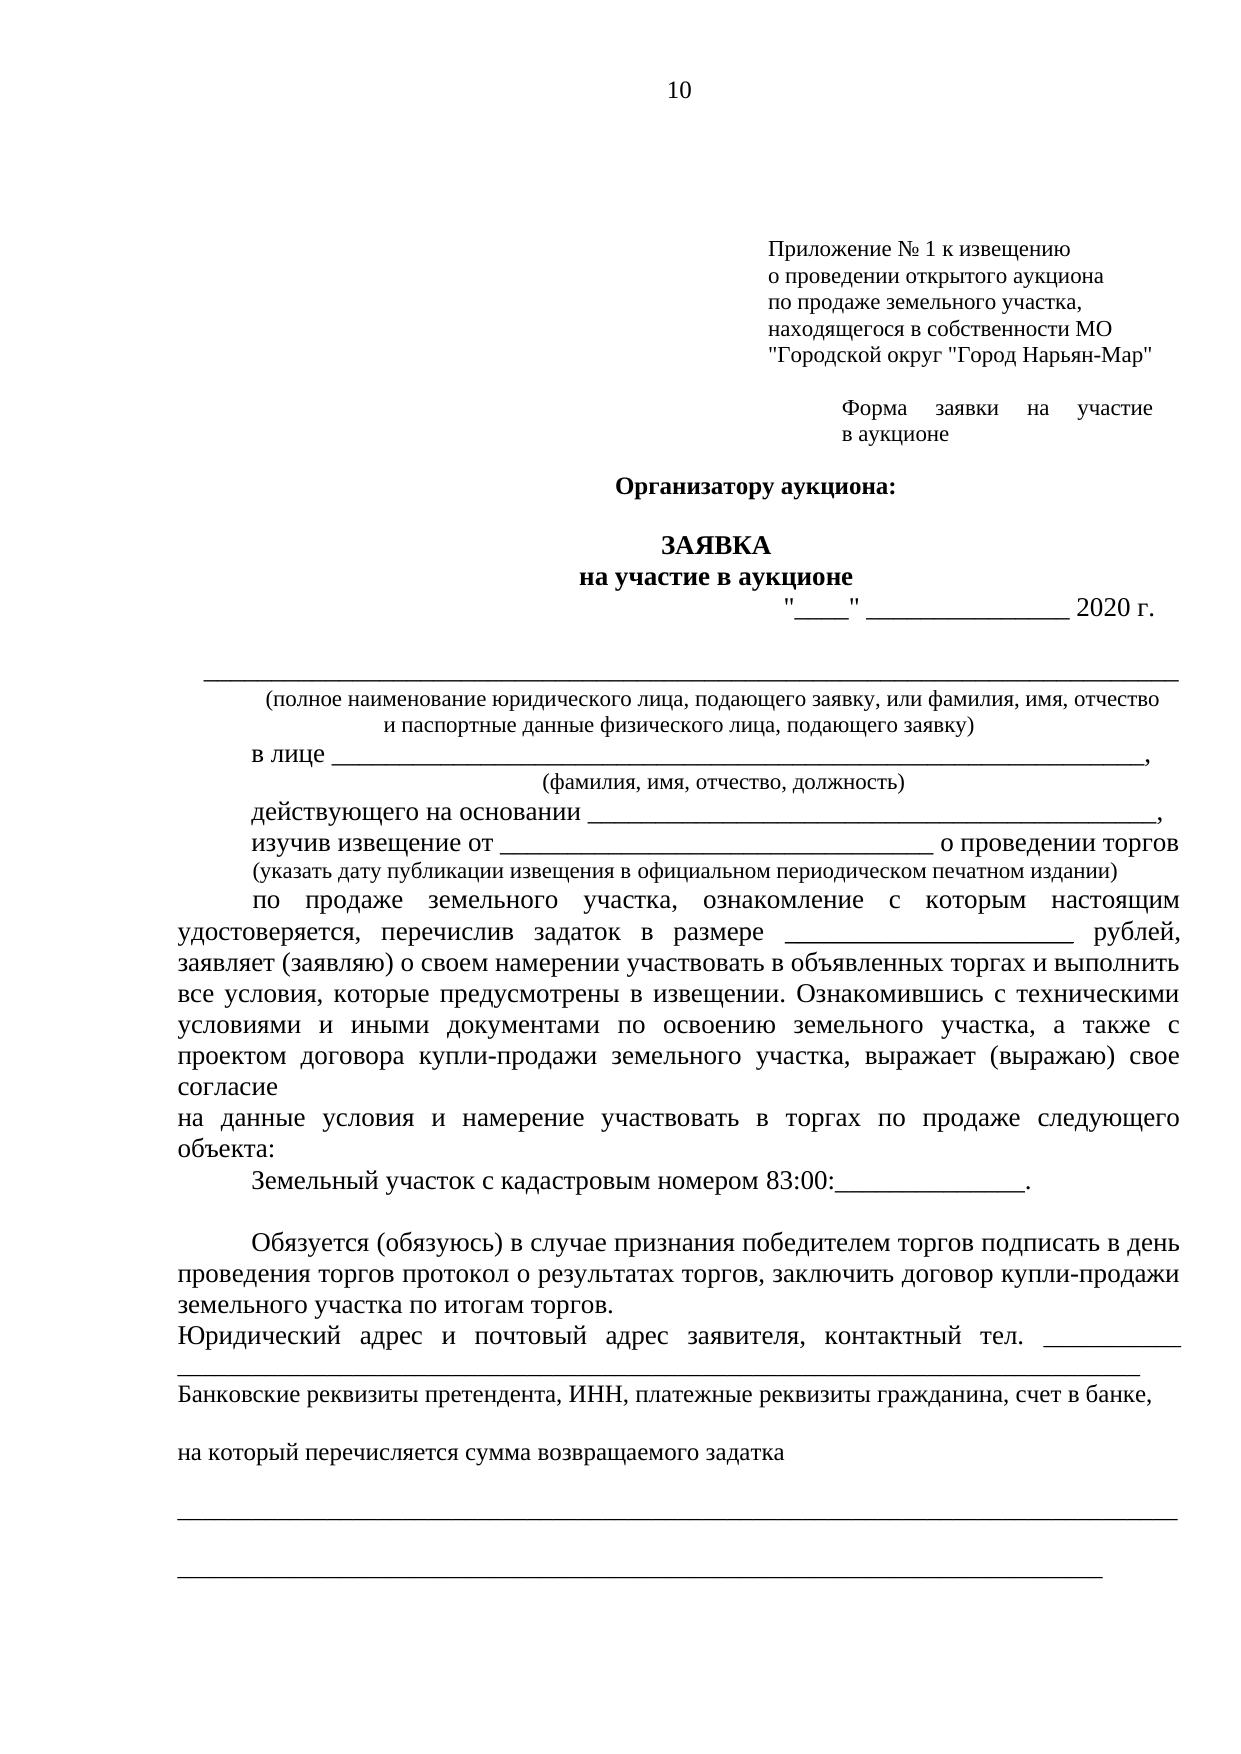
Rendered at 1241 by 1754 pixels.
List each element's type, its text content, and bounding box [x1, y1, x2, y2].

text Организатору аукциона: [177, 471, 1181, 500]
text изучив извещение от ________________________________ о проведении торгов [177, 826, 1181, 857]
text Юридический адрес и почтовый адрес заявителя, контактный тел. ___________ _____________________________________________________________________________ [177, 1319, 1181, 1379]
text ________________________________________________________________________ [203, 653, 1181, 684]
text ЗАЯВКА [177, 529, 1181, 560]
text (фамилия, имя, отчество, должность) [177, 768, 1181, 795]
text Банковские реквизиты претендента, ИНН, платежные реквизиты гражданина, счет в банке, на который перечисляется сумма возвращаемого задатка __________________________________________________________________________________________________________________________________________________________ [177, 1379, 1181, 1581]
text Приложение № 1 к извещению о проведении открытого аукциона по продаже земельного участка, находящегося в собственности МО "Городской округ "Город Нарьян-Мар" [768, 236, 1181, 367]
text (полное наименование юридического лица, подающего заявку, или фамилия, имя, отчество и паспортные данные физического лица, подающего заявку) [177, 684, 1181, 737]
text в лице ____________________________________________________________, [177, 737, 1181, 768]
text Форма заявки на участие в аукционе [842, 394, 1181, 446]
text по продаже земельного участка, ознакомление с которым настоящим удостоверяется, перечислив задаток в размере _____________________ рублей, заявляет (заявляю) о своем намерении участвовать в объявленных торгах и выполнить все условия, которые предусмотрены в извещении. Ознакомившись с техническими условиями и иными документами по освоению земельного участка, а также с проектом договора купли-продажи земельного участка, выражает (выражаю) свое согласие на данные условия и намерение участвовать в торгах по продаже следующего объекта: [177, 883, 1181, 1164]
text действующего на основании __________________________________________, [177, 795, 1181, 826]
text (указать дату публикации извещения в официальном периодическом печатном издании) [177, 857, 1181, 883]
text Обязуется (обязуюсь) в случае признания победителем торгов подписать в день проведения торгов протокол о результатах торгов, заключить договор купли-продажи земельного участка по итогам торгов. [177, 1226, 1181, 1319]
text на участие в аукционе [177, 560, 1181, 591]
text "____" _______________ 2020 г. [204, 591, 1155, 622]
text Земельный участок с кадастровым номером 83:00:______________. [177, 1164, 1181, 1195]
